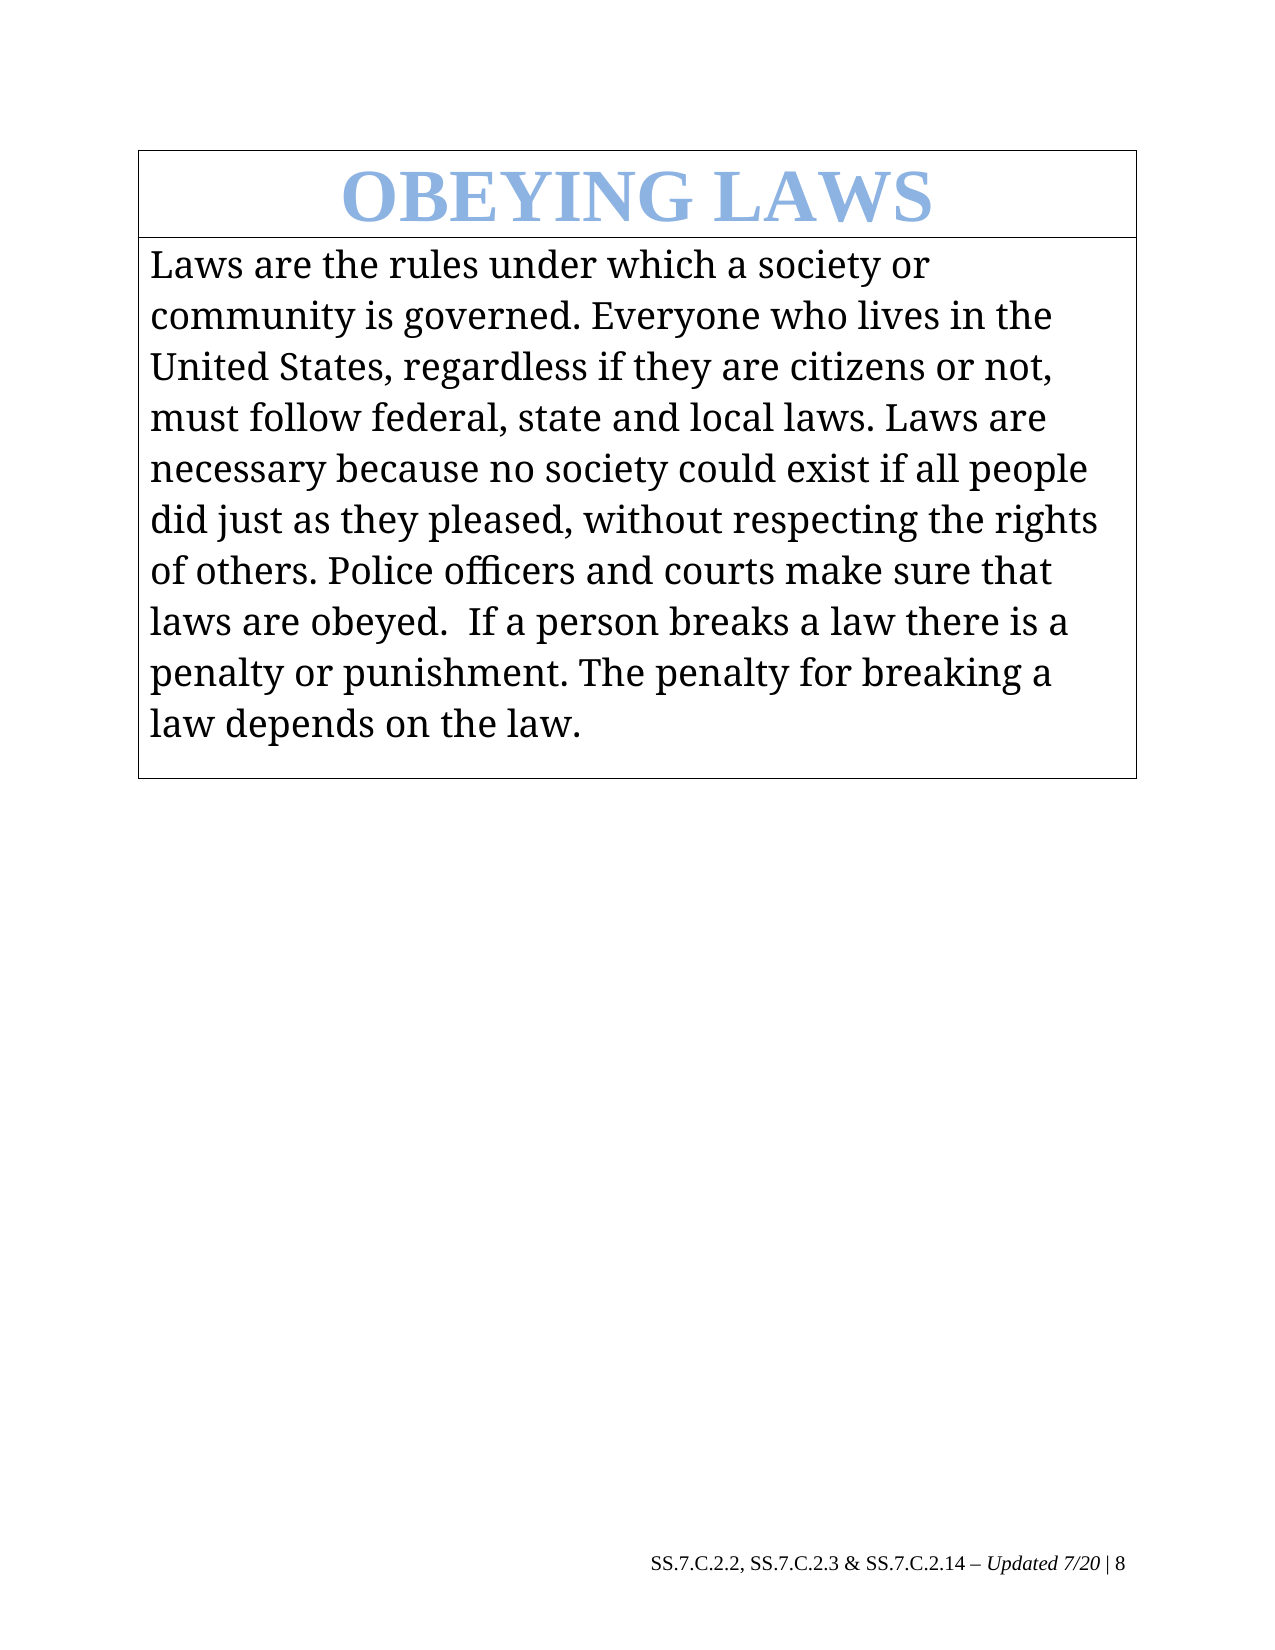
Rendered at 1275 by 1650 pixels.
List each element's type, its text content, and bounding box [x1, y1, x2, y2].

table_header OBEYING LAWS [139, 151, 1136, 237]
table_cell Laws are the rules under which a society or community is governed. Everyone who lives in the United States, regardless if they are citizens or not, must follow federal, state and local laws. Laws are necessary because no society could exist if all people did just as they pleased, without respecting the rights of others. Police officers and courts make sure that laws are obeyed. If a person breaks a law there is a penalty or punishment. The penalty for breaking a law depends on the law. [139, 238, 1136, 777]
